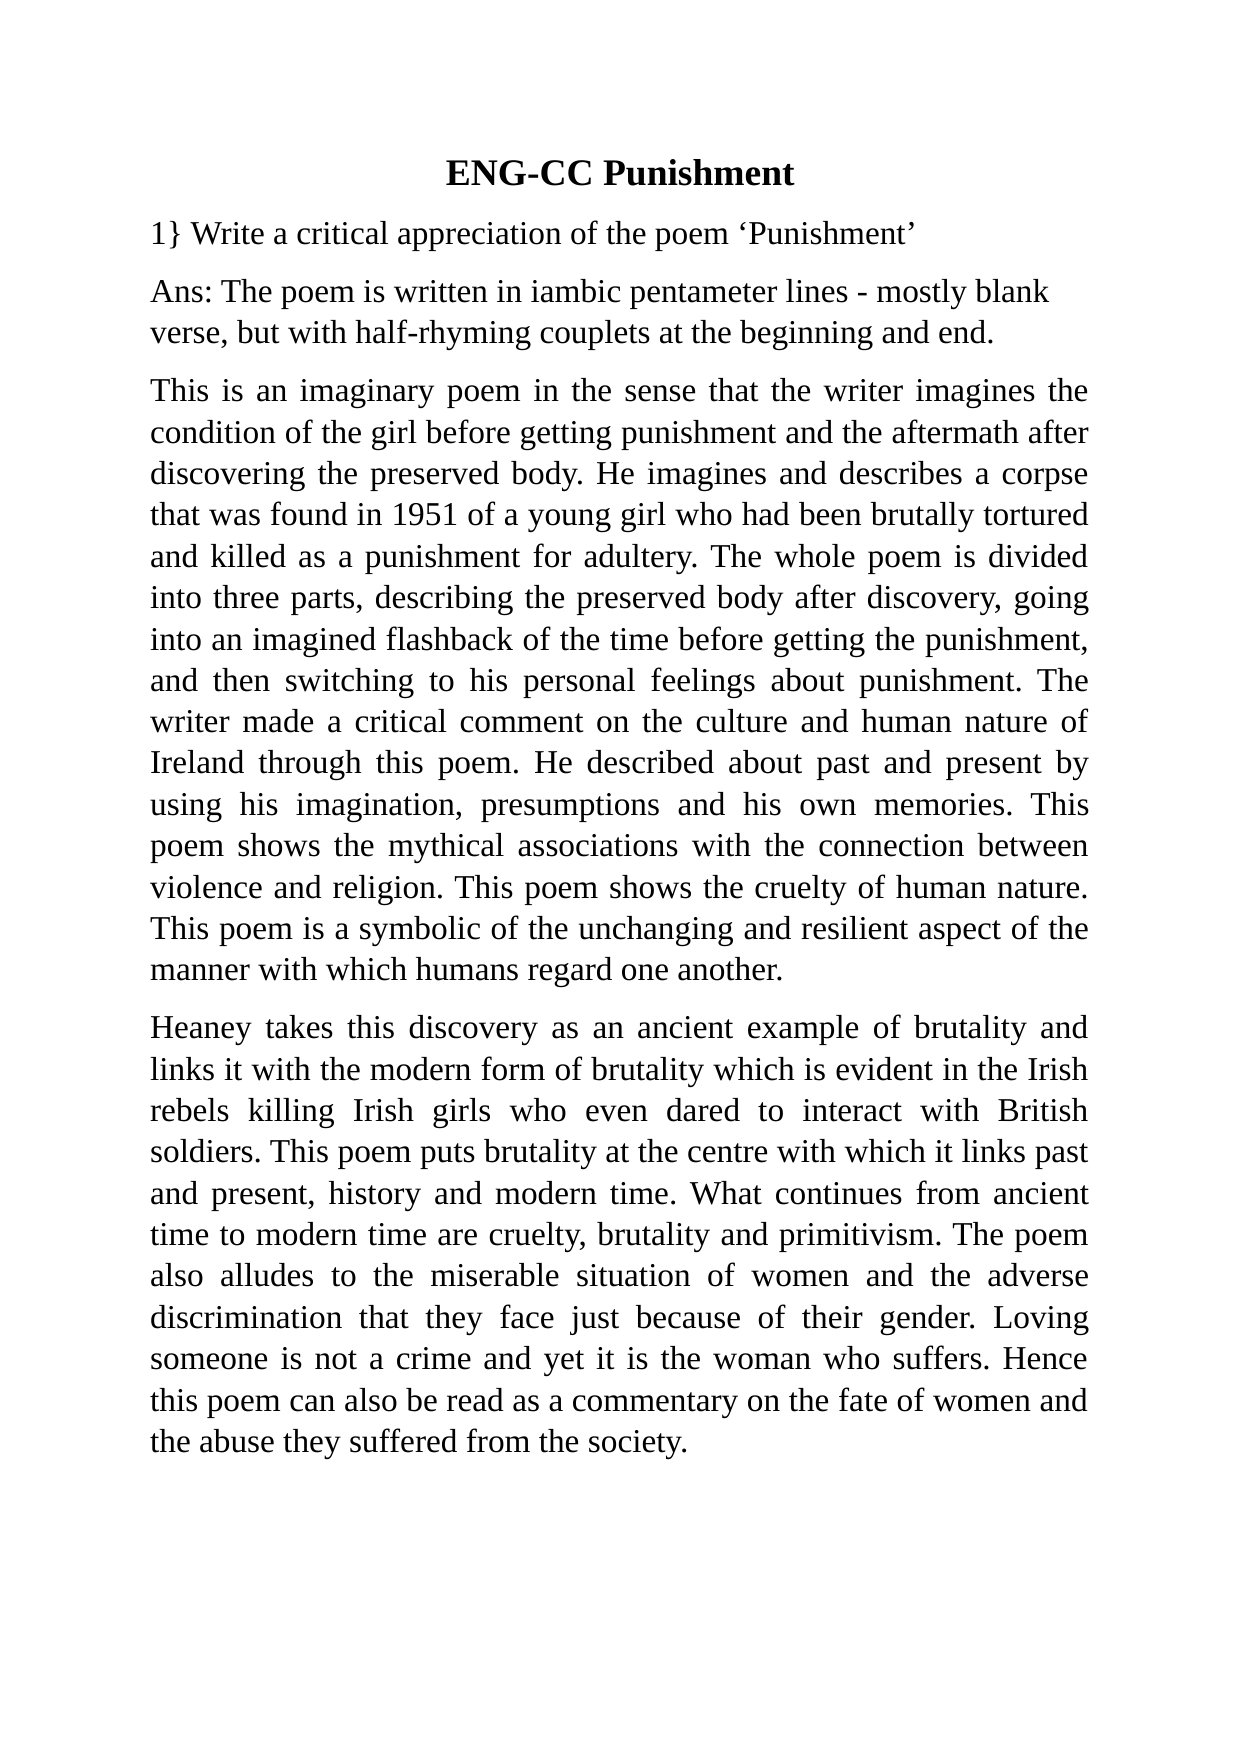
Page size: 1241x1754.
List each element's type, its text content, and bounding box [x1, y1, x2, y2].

text Ans: The poem is written in iambic pentameter lines - mostly blank verse, but with half-rhyming couplets at the beginning and end. [150, 271, 1090, 351]
text 1} Write a critical appreciation of the poem ‘Punishment’ [150, 213, 1090, 252]
text ENG-CC Punishment [150, 150, 1090, 193]
text This is an imaginary poem in the sense that the writer imagines the condition of the girl before getting punishment and the aftermath after discovering the preserved body. He imagines and describes a corpse that was found in 1951 of a young girl who had been brutally tortured and killed as a punishment for adultery. The whole poem is divided into three parts, describing the preserved body after discovery, going into an imagined flashback of the time before getting the punishment, and then switching to his personal feelings about punishment. The writer made a critical comment on the culture and human nature of Ireland through this poem. He described about past and present by using his imagination, presumptions and his own memories. This poem shows the mythical associations with the connection between violence and religion. This poem shows the cruelty of human nature. This poem is a symbolic of the unchanging and resilient aspect of the manner with which humans regard one another. [150, 371, 1090, 988]
text Heaney takes this discovery as an ancient example of brutality and links it with the modern form of brutality which is evident in the Irish rebels killing Irish girls who even dared to interact with British soldiers. This poem puts brutality at the centre with which it links past and present, history and modern time. What continues from ancient time to modern time are cruelty, brutality and primitivism. The poem also alludes to the miserable situation of women and the adverse discrimination that they face just because of their gender. Loving someone is not a crime and yet it is the woman who suffers. Hence this poem can also be read as a commentary on the fate of women and the abuse they suffered from the society. [150, 1008, 1090, 1459]
